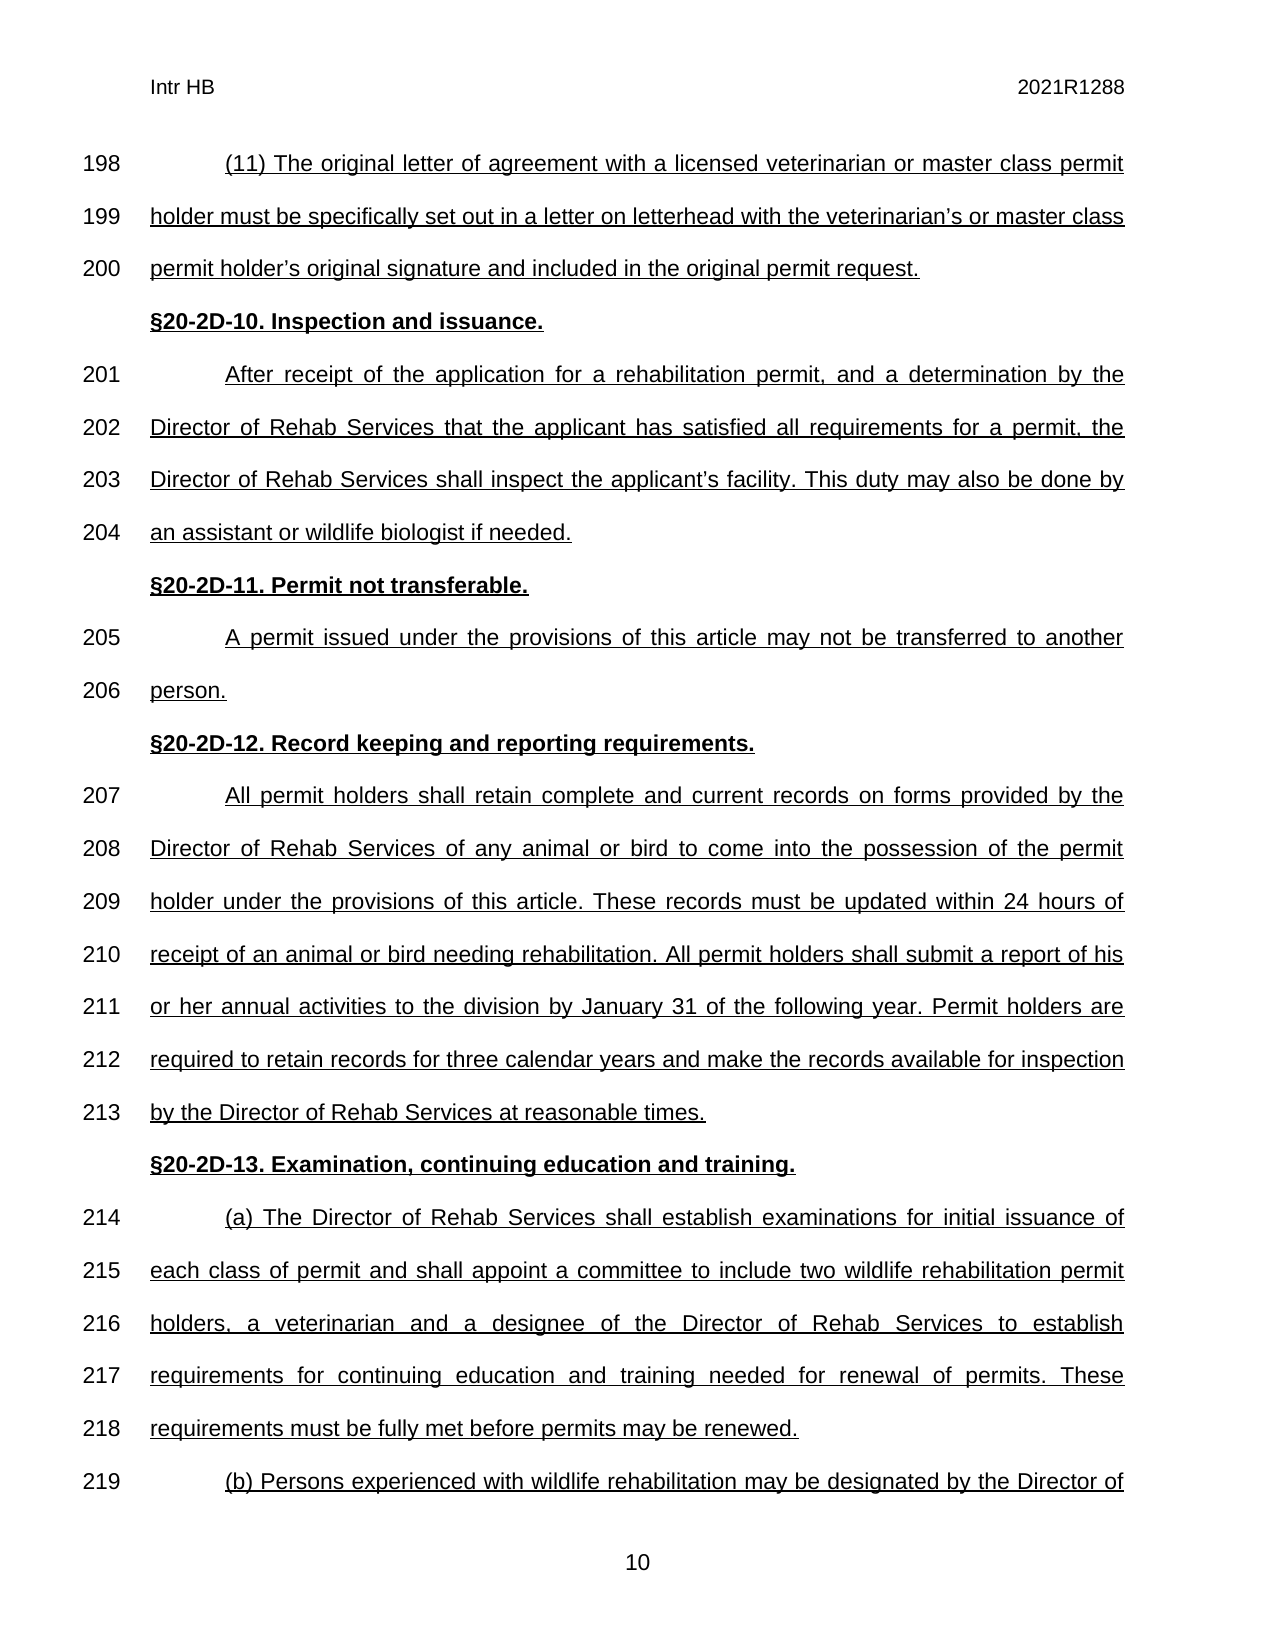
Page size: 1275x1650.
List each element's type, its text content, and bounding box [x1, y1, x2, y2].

text (11) The original letter of agreement with a licensed veterinarian or master class permit holder must be specifically set out in a letter on letterhead with the veterinarian’s or master class permit holder’s original signature and included in the original permit request. [150, 150, 1125, 225]
text A permit issued under the provisions of this article may not be transferred to another person. [150, 624, 1125, 703]
subtitle §20-2D-13. Examination, continuing education and training. [150, 1151, 1125, 1178]
text (11) The original letter of agreement with a licensed veterinarian or master class permit holder must be specifically set out in a letter on letterhead with the veterinarian’s or master class permit holder’s original signature and included in the original permit request. [150, 227, 1125, 282]
text All permit holders shall retain complete and current records on forms provided by the Director of Rehab Services of any animal or bird to come into the possession of the permit holder under the provisions of this article. These records must be updated within 24 hours of receipt of an animal or bird needing rehabilitation. All permit holders shall submit a report of his or her annual activities to the division by January 31 of the following year. Permit holders are required to retain records for three calendar years and make the records available for inspection by the Director of Rehab Services at reasonable times. [150, 1070, 1125, 1125]
text All permit holders shall retain complete and current records on forms provided by the Director of Rehab Services of any animal or bird to come into the possession of the permit holder under the provisions of this article. These records must be updated within 24 hours of receipt of an animal or bird needing rehabilitation. All permit holders shall submit a report of his or her annual activities to the division by January 31 of the following year. Permit holders are required to retain records for three calendar years and make the records available for inspection by the Director of Rehab Services at reasonable times. [150, 1017, 1125, 1069]
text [150, 1468, 1125, 1494]
text After receipt of the application for a rehabilitation permit, and a determination by the Director of Rehab Services that the applicant has satisfied all requirements for a permit, the Director of Rehab Services shall inspect the applicant’s facility. This duty may also be done by an assistant or wildlife biologist if needed. [150, 490, 1125, 545]
subtitle §20-2D-12. Record keeping and reporting requirements. [150, 730, 1125, 756]
subtitle §20-2D-11. Permit not transferable. [150, 572, 1125, 598]
text All permit holders shall retain complete and current records on forms provided by the Director of Rehab Services of any animal or bird to come into the possession of the permit holder under the provisions of this article. These records must be updated within 24 hours of receipt of an animal or bird needing rehabilitation. All permit holders shall submit a report of his or her annual activities to the division by January 31 of the following year. Permit holders are required to retain records for three calendar years and make the records available for inspection by the Director of Rehab Services at reasonable times. [150, 782, 1125, 911]
text After receipt of the application for a rehabilitation permit, and a determination by the Director of Rehab Services that the applicant has satisfied all requirements for a permit, the Director of Rehab Services shall inspect the applicant’s facility. This duty may also be done by an assistant or wildlife biologist if needed. [150, 438, 1125, 489]
text After receipt of the application for a rehabilitation permit, and a determination by the Director of Rehab Services that the applicant has satisfied all requirements for a permit, the Director of Rehab Services shall inspect the applicant’s facility. This duty may also be done by an assistant or wildlife biologist if needed. [150, 361, 1125, 436]
text All permit holders shall retain complete and current records on forms provided by the Director of Rehab Services of any animal or bird to come into the possession of the permit holder under the provisions of this article. These records must be updated within 24 hours of receipt of an animal or bird needing rehabilitation. All permit holders shall submit a report of his or her annual activities to the division by January 31 of the following year. Permit holders are required to retain records for three calendar years and make the records available for inspection by the Director of Rehab Services at reasonable times. [150, 912, 1125, 1016]
text (a) The Director of Rehab Services shall establish examinations for initial issuance of each class of permit and shall appoint a committee to include two wildlife rehabilitation permit holders, a veterinarian and a designee of the Director of Rehab Services to establish requirements for continuing education and training needed for renewal of permits. These requirements must be fully met before permits may be renewed. [150, 1281, 1125, 1385]
text (a) The Director of Rehab Services shall establish examinations for initial issuance of each class of permit and shall appoint a committee to include two wildlife rehabilitation permit holders, a veterinarian and a designee of the Director of Rehab Services to establish requirements for continuing education and training needed for renewal of permits. These requirements must be fully met before permits may be renewed. [150, 1204, 1125, 1280]
text (a) The Director of Rehab Services shall establish examinations for initial issuance of each class of permit and shall appoint a committee to include two wildlife rehabilitation permit holders, a veterinarian and a designee of the Director of Rehab Services to establish requirements for continuing education and training needed for renewal of permits. These requirements must be fully met before permits may be renewed. [150, 1386, 1125, 1441]
subtitle §20-2D-10. Inspection and issuance. [150, 308, 1125, 334]
